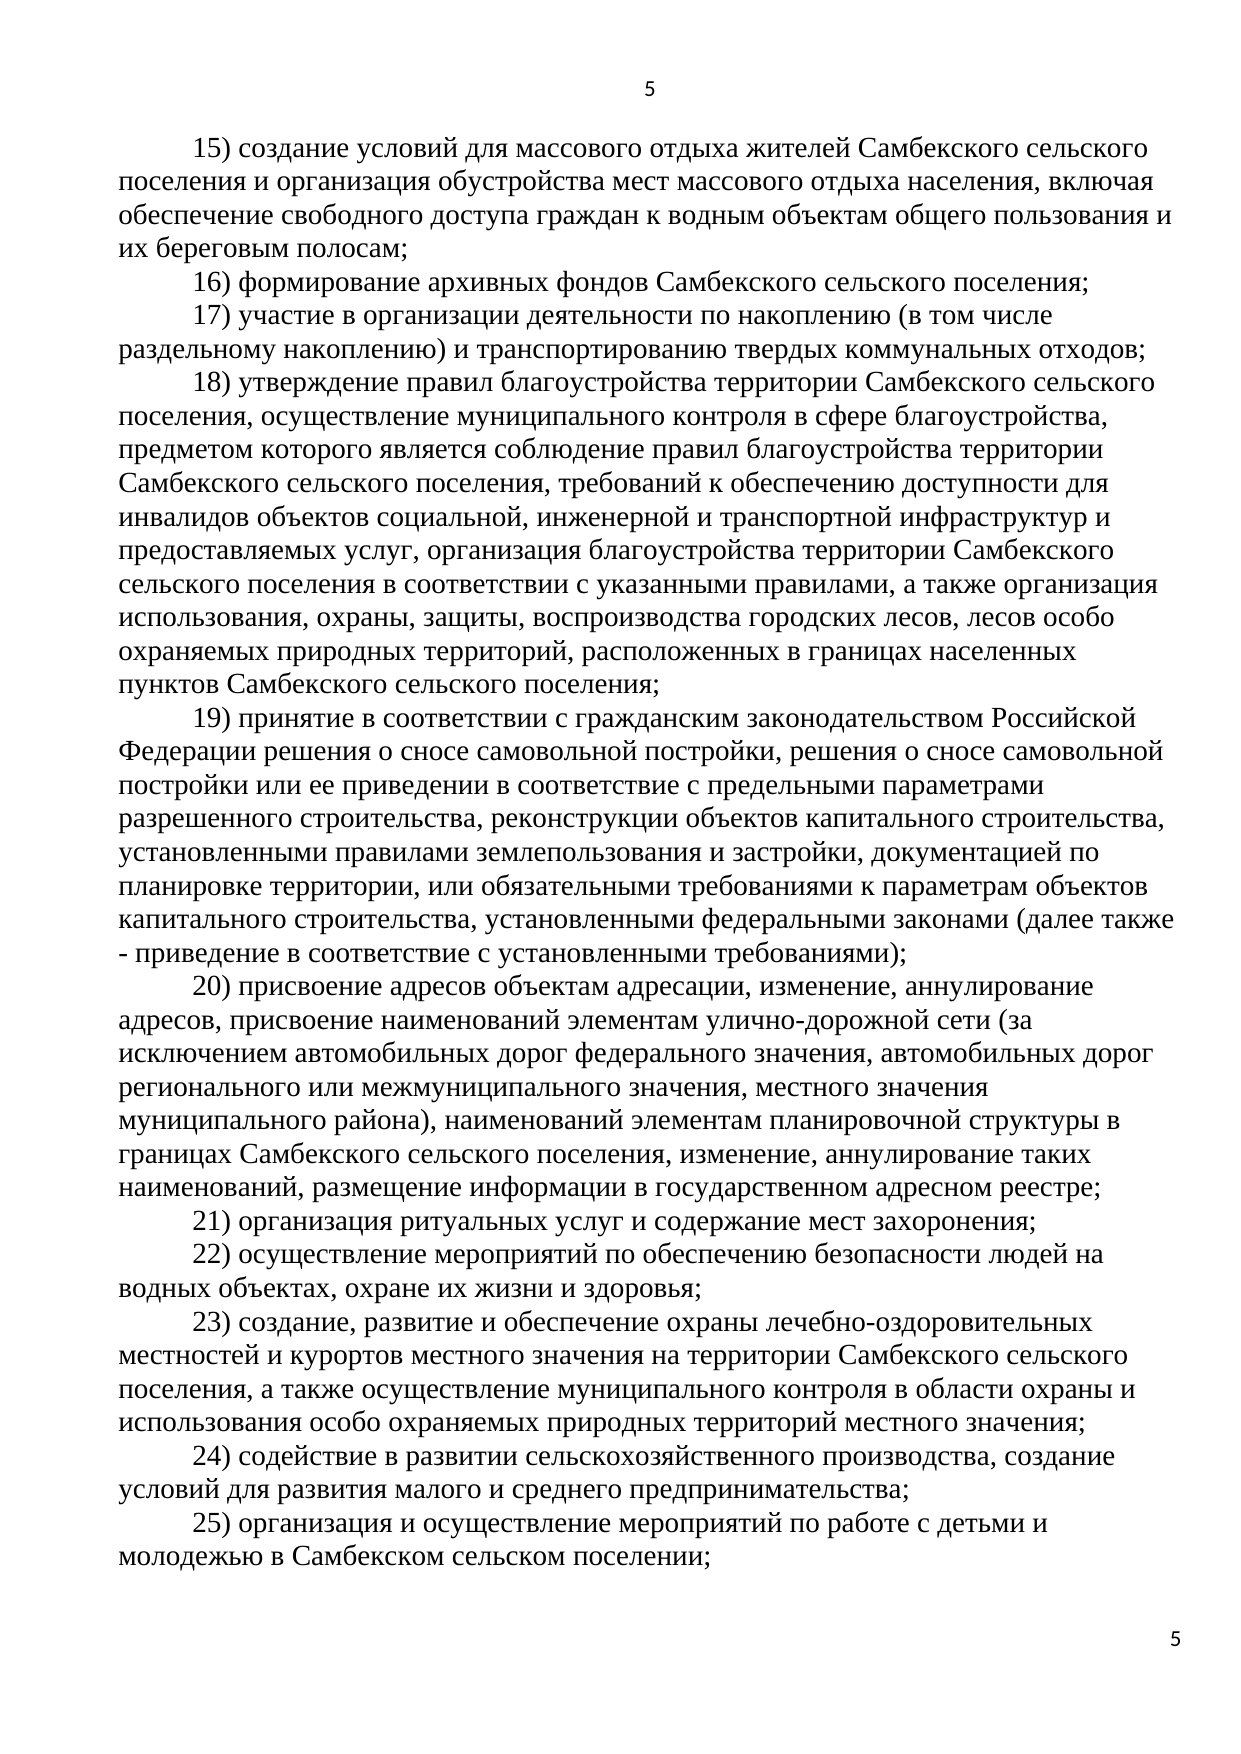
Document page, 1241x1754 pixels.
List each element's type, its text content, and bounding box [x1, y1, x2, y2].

text 20) присвоение адресов объектам адресации, изменение, аннулирование адресов, присвоение наименований элементам улично-дорожной сети (за исключением автомобильных дорог федерального значения, автомобильных дорог регионального или межмуниципального значения, местного значения муниципального района), наименований элементам планировочной структуры в границах Самбекского сельского поселения, изменение, аннулирование таких наименований, размещение информации в государственном адресном реестре; [118, 968, 1181, 1203]
text 19) принятие в соответствии с гражданским законодательством Российской Федерации решения о сносе самовольной постройки, решения о сносе самовольной постройки или ее приведении в соответствие с предельными параметрами разрешенного строительства, реконструкции объектов капитального строительства, установленными правилами землепользования и застройки, документацией по планировке территории, или обязательными требованиями к параметрам объектов капитального строительства, установленными федеральными законами (далее также - приведение в соответствие с установленными требованиями); [118, 700, 1181, 968]
text 23) создание, развитие и обеспечение охраны лечебно-оздоровительных местностей и курортов местного значения на территории Самбекского сельского поселения, а также осуществление муниципального контроля в области охраны и использования особо охраняемых природных территорий местного значения; [118, 1304, 1181, 1438]
text 24) содействие в развитии сельскохозяйственного производства, создание условий для развития малого и среднего предпринимательства; [118, 1438, 1181, 1505]
text 15) создание условий для массового отдыха жителей Самбекского сельского поселения и организация обустройства мест массового отдыха населения, включая обеспечение свободного доступа граждан к водным объектам общего пользования и их береговым полосам; [118, 130, 1181, 264]
text 21) организация ритуальных услуг и содержание мест захоронения; [118, 1203, 1181, 1237]
text 18) утверждение правил благоустройства территории Самбекского сельского поселения, осуществление муниципального контроля в сфере благоустройства, предметом которого является соблюдение правил благоустройства территории Самбекского сельского поселения, требований к обеспечению доступности для инвалидов объектов социальной, инженерной и транспортной инфраструктур и предоставляемых услуг, организация благоустройства территории Самбекского сельского поселения в соответствии с указанными правилами, а также организация использования, охраны, защиты, воспроизводства городских лесов, лесов особо охраняемых природных территорий, расположенных в границах населенных пунктов Самбекского сельского поселения; [118, 364, 1181, 700]
text 25) организация и осуществление мероприятий по работе с детьми и молодежью в Самбекском сельском поселении; [118, 1505, 1181, 1572]
text 22) осуществление мероприятий по обеспечению безопасности людей на водных объектах, охране их жизни и здоровья; [118, 1237, 1181, 1304]
text 16) формирование архивных фондов Самбекского сельского поселения; [118, 264, 1181, 297]
text 17) участие в организации деятельности по накоплению (в том числе раздельному накоплению) и транспортированию твердых коммунальных отходов; [118, 297, 1181, 364]
